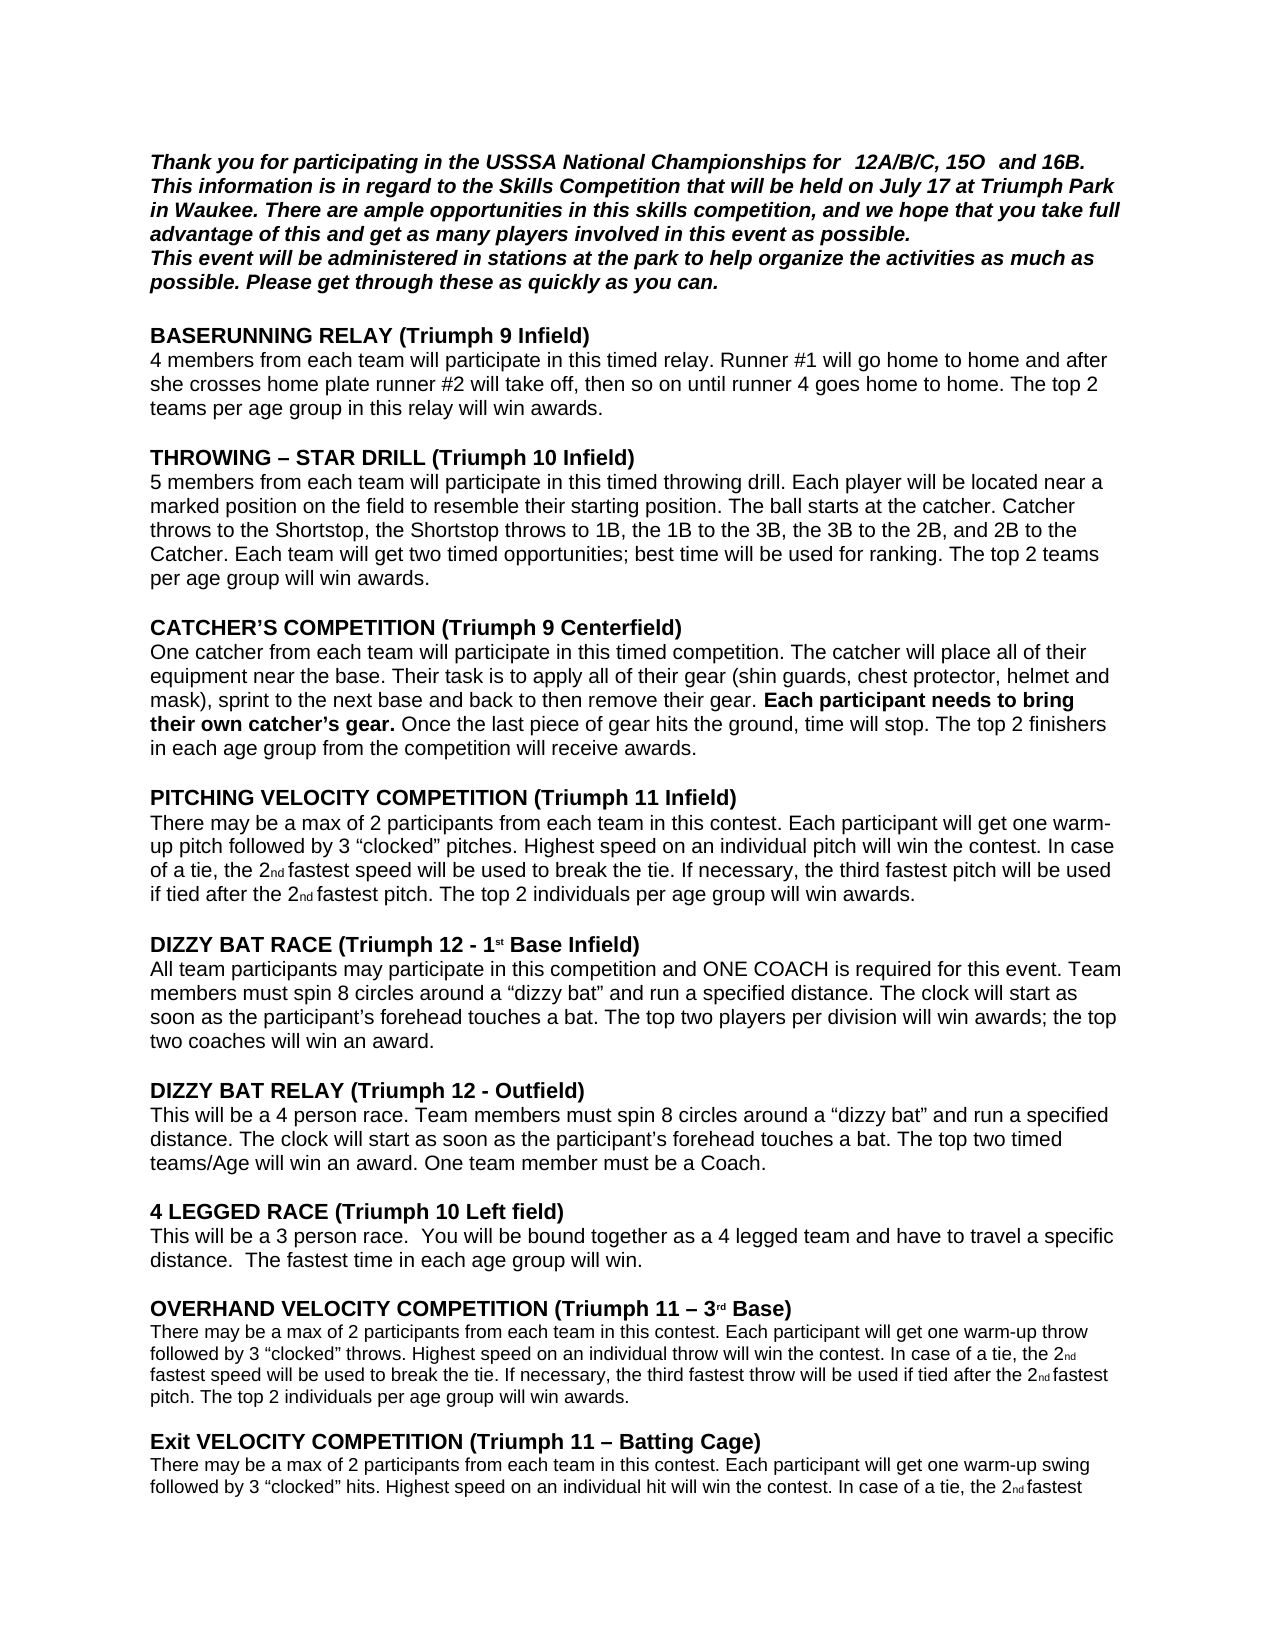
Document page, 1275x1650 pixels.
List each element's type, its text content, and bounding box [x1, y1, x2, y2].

text OVERHAND VELOCITY COMPETITION (Triumph 11 – 3rd Base) [150, 1296, 1125, 1321]
text PITCHING VELOCITY COMPETITION (Triumph 11 Infield) [150, 785, 1125, 810]
text DIZZY BAT RELAY (Triumph 12 - Outfield) [150, 1078, 1125, 1103]
text THROWING – STAR DRILL (Triumph 10 Infield) [150, 445, 1125, 470]
text 5 members from each team will participate in this timed throwing drill. Each player will be located near a marked position on the field to resemble their starting position. The ball starts at the catcher. Catcher throws to the Shortstop, the Shortstop throws to 1B, the 1B to the 3B, the 3B to the 2B, and 2B to the Catcher. Each team will get two timed opportunities; best time will be used for ranking. The top 2 teams per age group will win awards. [150, 470, 1125, 590]
text This will be a 4 person race. Team members must spin 8 circles around a “dizzy bat” and run a specified distance. The clock will start as soon as the participant’s forehead touches a bat. The top two timed teams/Age will win an award. One team member must be a Coach. [150, 1103, 1125, 1175]
text BASERUNNING RELAY (Triumph 9 Infield) [150, 322, 1125, 348]
text 4 LEGGED RACE (Triumph 10 Left field) [150, 1199, 1125, 1224]
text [150, 1454, 1125, 1497]
text DIZZY BAT RACE (Triumph 12 - 1st Base Infield) [150, 931, 1125, 957]
text There may be a max of 2 participants from each team in this contest. Each participant will get one warm-up throw followed by 3 “clocked” throws. Highest speed on an individual throw will win the contest. In case of a tie, the 2nd fastest speed will be used to break the tie. If necessary, the third fastest throw will be used if tied after the 2nd fastest pitch. The top 2 individuals per age group will win awards. [150, 1321, 1125, 1407]
text This will be a 3 person race. You will be bound together as a 4 legged team and have to travel a specific distance. The fastest time in each age group will win. [150, 1224, 1125, 1272]
text Thank you for participating in the USSSA National Championships for 12A/B/C, 15O and 16B. This information is in regard to the Skills Competition that will be held on July 17 at Triumph Park in Waukee. There are ample opportunities in this skills competition, and we hope that you take full advantage of this and get as many players involved in this event as possible. [150, 150, 1125, 246]
text CATCHER’S COMPETITION (Triumph 9 Centerfield) [150, 615, 1125, 640]
text One catcher from each team will participate in this timed competition. The catcher will place all of their equipment near the base. Their task is to apply all of their gear (shin guards, chest protector, helmet and mask), sprint to the next base and back to then remove their gear. Each participant needs to bring their own catcher’s gear. Once the last piece of gear hits the ground, time will stop. The top 2 finishers in each age group from the competition will receive awards. [150, 640, 1125, 760]
text Exit VELOCITY COMPETITION (Triumph 11 – Batting Cage) [150, 1429, 1125, 1454]
text 4 members from each team will participate in this timed relay. Runner #1 will go home to home and after she crosses home plate runner #2 will take off, then so on until runner 4 goes home to home. The top 2 teams per age group in this relay will win awards. [150, 348, 1125, 419]
text There may be a max of 2 participants from each team in this contest. Each participant will get one warm-up pitch followed by 3 “clocked” pitches. Highest speed on an individual pitch will win the contest. In case of a tie, the 2nd fastest speed will be used to break the tie. If necessary, the third fastest pitch will be used if tied after the 2nd fastest pitch. The top 2 individuals per age group will win awards. [150, 810, 1125, 906]
text All team participants may participate in this competition and ONE COACH is required for this event. Team members must spin 8 circles around a “dizzy bat” and run a specified distance. The clock will start as soon as the participant’s forehead touches a bat. The top two players per division will win awards; the top two coaches will win an award. [150, 957, 1125, 1052]
text This event will be administered in stations at the park to help organize the activities as much as possible. Please get through these as quickly as you can. [150, 246, 1125, 294]
